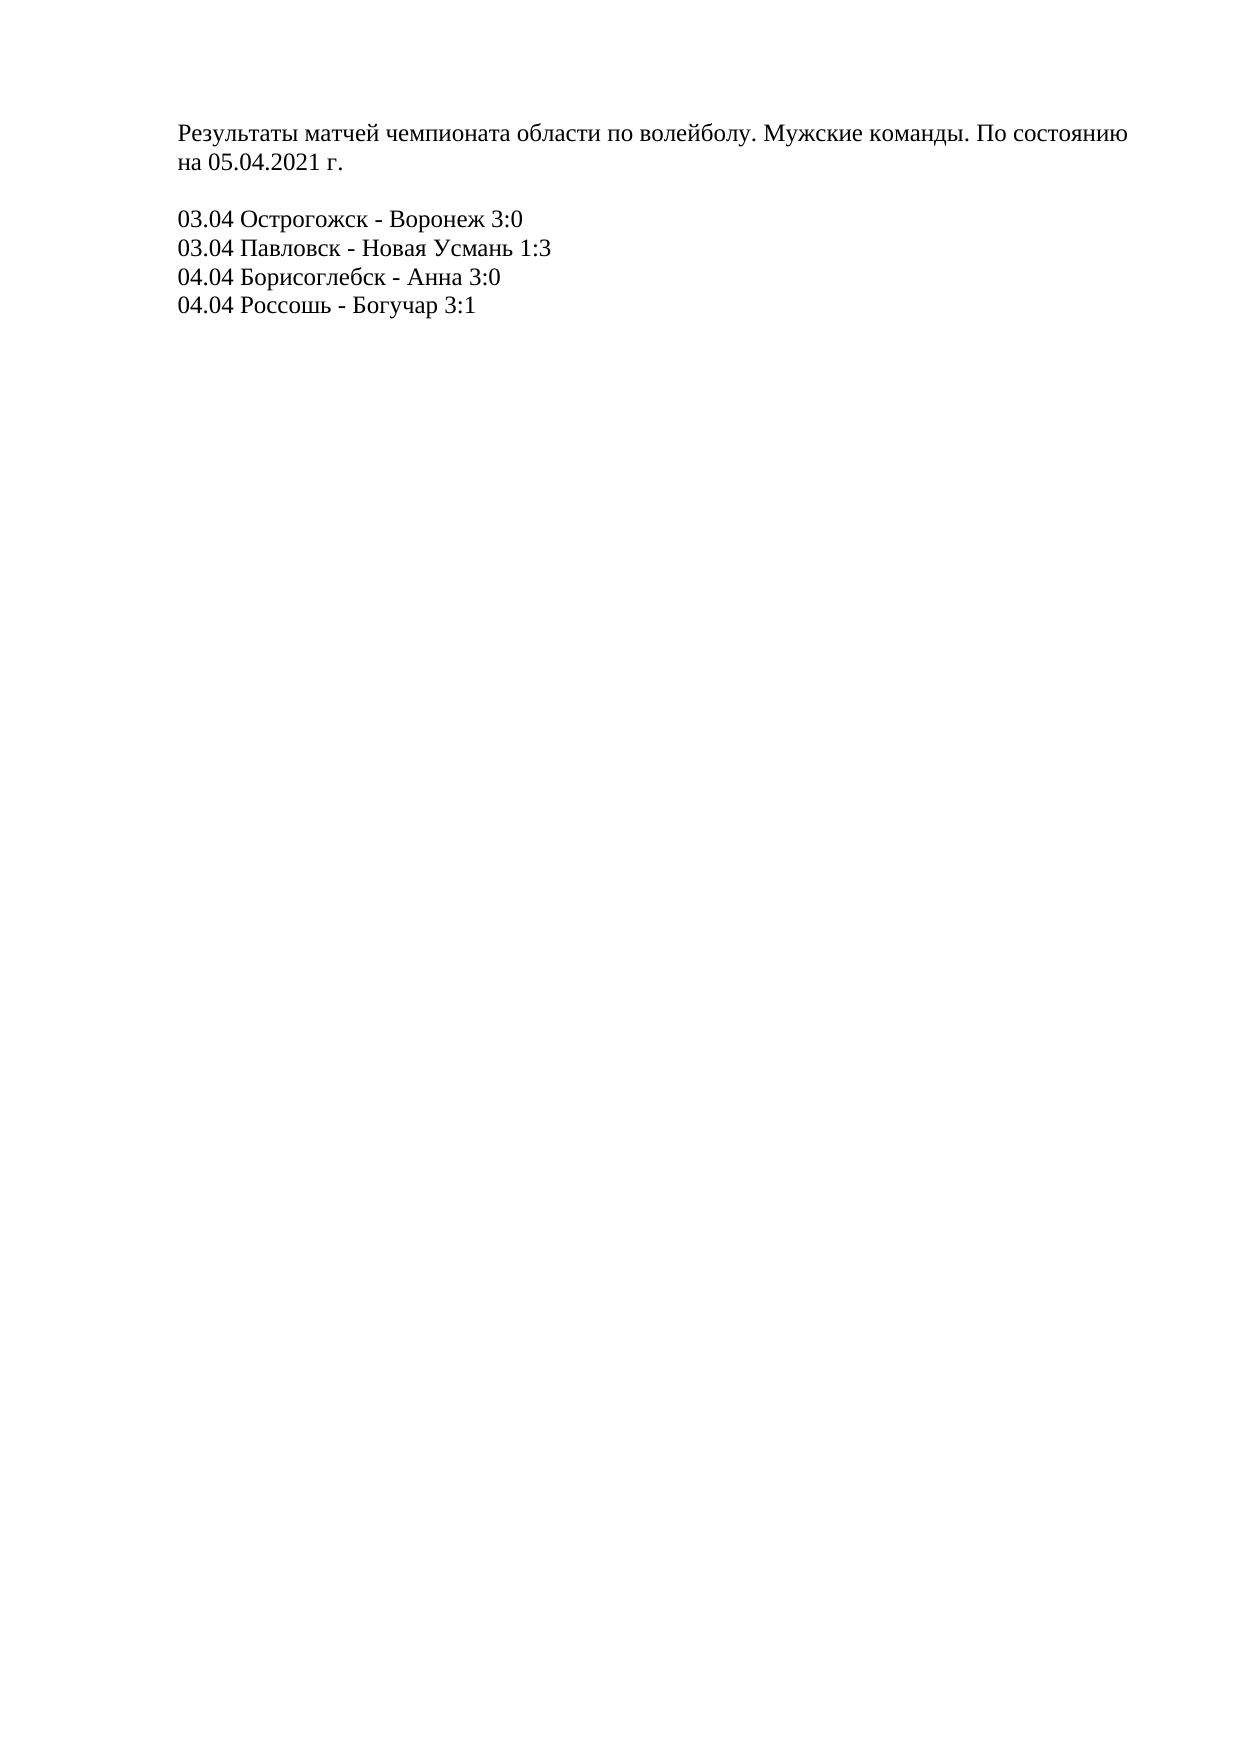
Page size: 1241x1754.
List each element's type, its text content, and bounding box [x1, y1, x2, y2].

text Результаты матчей чемпионата области по волейболу. Мужские команды. По состоянию на 05.04.2021 г. [177, 118, 1152, 176]
text 03.04 Павловск - Новая Усмань 1:3 04.04 Борисоглебск - Анна 3:0 [177, 233, 1152, 291]
text 04.04 Россошь - Богучар 3:1 [177, 291, 1152, 319]
text 03.04 Острогожск - Воронеж 3:0 [177, 204, 1152, 233]
